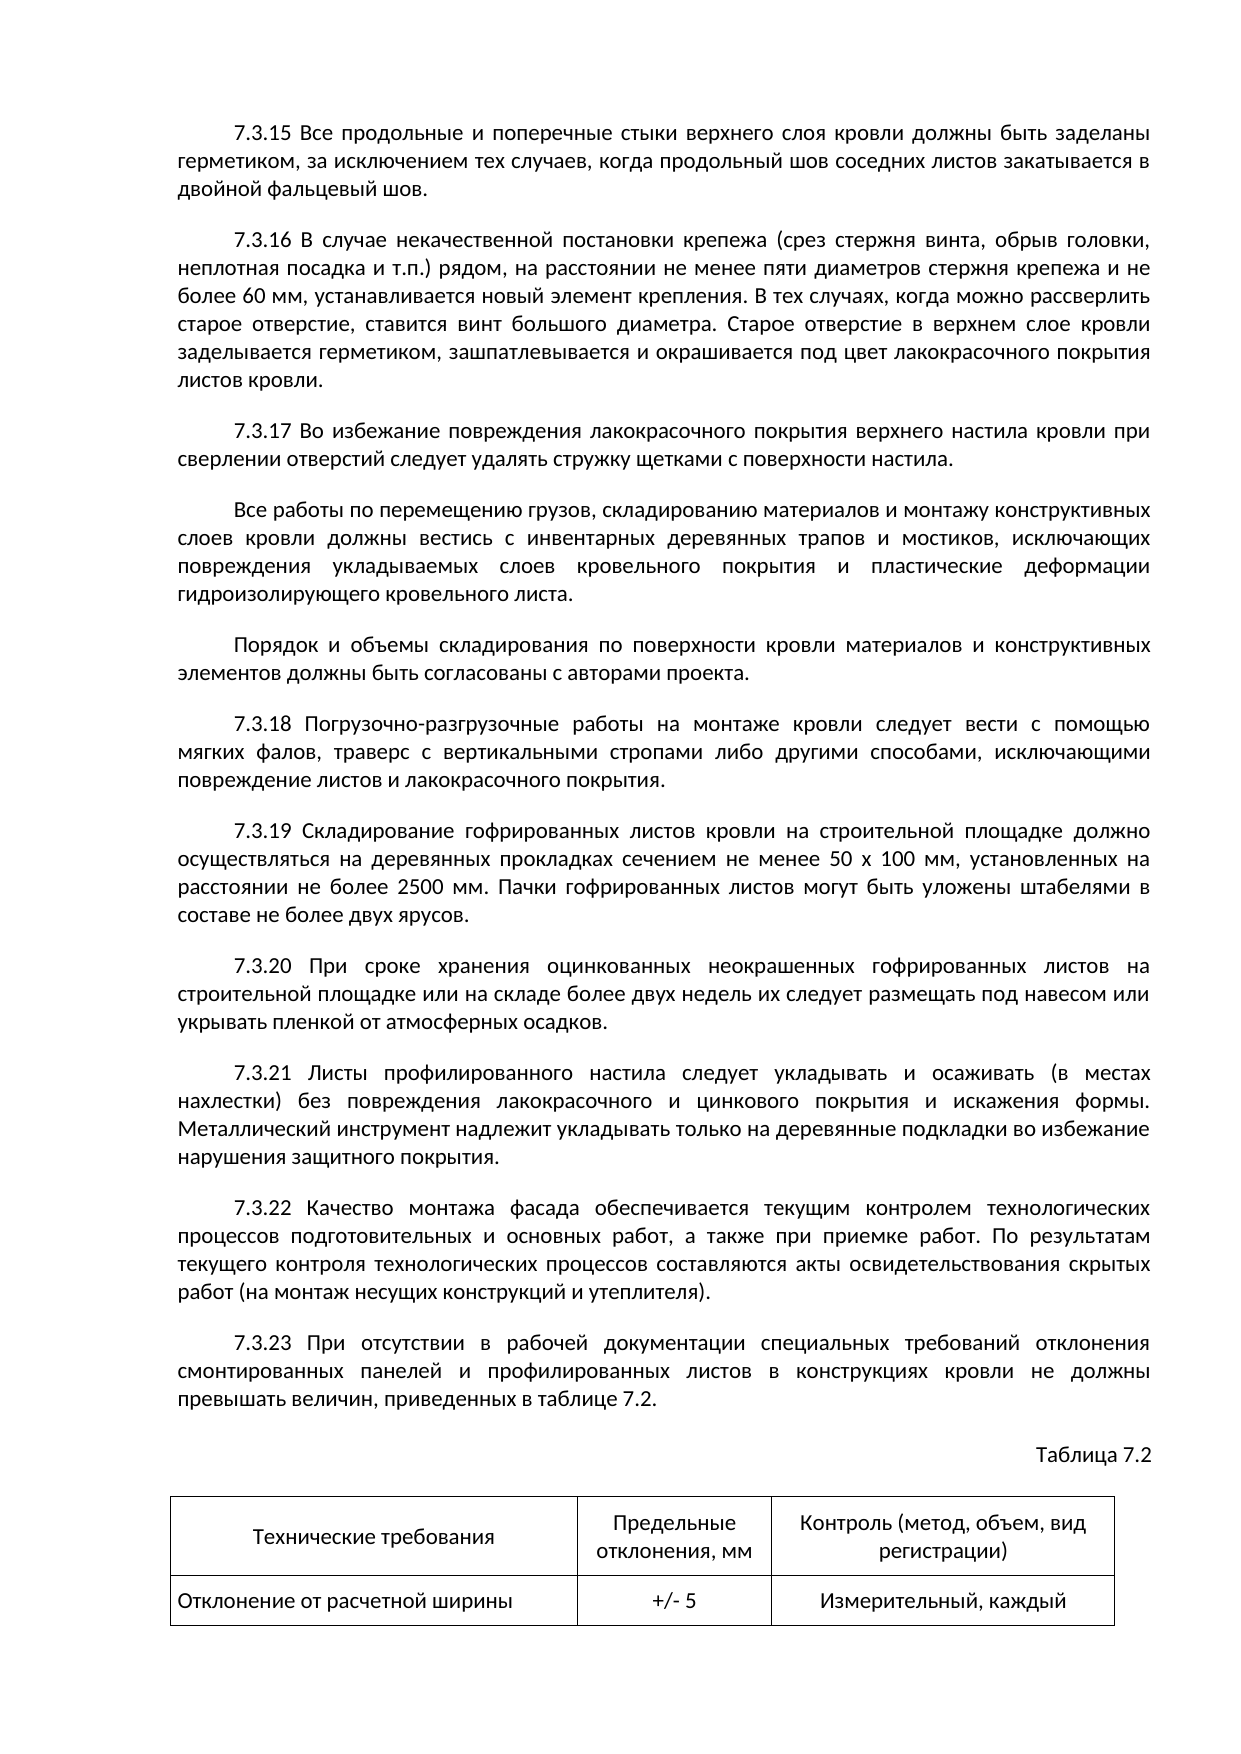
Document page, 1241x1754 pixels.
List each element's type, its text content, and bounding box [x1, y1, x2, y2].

text Все работы по перемещению грузов, складированию материалов и монтажу конструктивных слоев кровли должны вестись с инвентарных деревянных трапов и мостиков, исключающих повреждения укладываемых слоев кровельного покрытия и пластические деформации гидроизолирующего кровельного листа. [177, 495, 1152, 607]
text Порядок и объемы складирования по поверхности кровли материалов и конструктивных элементов должны быть согласованы с авторами проекта. [177, 630, 1152, 686]
text 7.3.18 Погрузочно-разгрузочные работы на монтаже кровли следует вести с помощью мягких фалов, траверс с вертикальными стропами либо другими способами, исключающими повреждение листов и лакокрасочного покрытия. [177, 709, 1152, 793]
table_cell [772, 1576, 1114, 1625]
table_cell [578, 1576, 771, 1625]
text 7.3.16 В случае некачественной постановки крепежа (срез стержня винта, обрыв головки, неплотная посадка и т.п.) рядом, на расстоянии не менее пяти диаметров стержня крепежа и не более 60 мм, устанавливается новый элемент крепления. В тех случаях, когда можно рассверлить старое отверстие, ставится винт большого диаметра. Старое отверстие в верхнем слое кровли заделывается герметиком, зашпатлевывается и окрашивается под цвет лакокрасочного покрытия листов кровли. [177, 225, 1152, 393]
text 7.3.15 Все продольные и поперечные стыки верхнего слоя кровли должны быть заделаны герметиком, за исключением тех случаев, когда продольный шов соседних листов закатывается в двойной фальцевый шов. [177, 118, 1152, 202]
text 7.3.22 Качество монтажа фасада обеспечивается текущим контролем технологических процессов подготовительных и основных работ, а также при приемке работ. По результатам текущего контроля технологических процессов составляются акты освидетельствования скрытых работ (на монтаж несущих конструкций и утеплителя). [177, 1193, 1152, 1305]
text 7.3.20 При сроке хранения оцинкованных неокрашенных гофрированных листов на строительной площадке или на складе более двух недель их следует размещать под навесом или укрывать пленкой от атмосферных осадков. [177, 951, 1152, 1035]
text 7.3.23 При отсутствии в рабочей документации специальных требований отклонения смонтированных панелей и профилированных листов в конструкциях кровли не должны превышать величин, приведенных в таблице 7.2. [177, 1328, 1152, 1412]
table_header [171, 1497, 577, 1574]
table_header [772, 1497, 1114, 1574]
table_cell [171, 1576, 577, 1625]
text Таблица 7.2 [177, 1440, 1152, 1468]
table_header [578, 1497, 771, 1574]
text 7.3.21 Листы профилированного настила следует укладывать и осаживать (в местах нахлестки) без повреждения лакокрасочного и цинкового покрытия и искажения формы. Металлический инструмент надлежит укладывать только на деревянные подкладки во избежание нарушения защитного покрытия. [177, 1058, 1152, 1170]
text 7.3.19 Складирование гофрированных листов кровли на строительной площадке должно осуществляться на деревянных прокладках сечением не менее 50 x 100 мм, установленных на расстоянии не более 2500 мм. Пачки гофрированных листов могут быть уложены штабелями в составе не более двух ярусов. [177, 816, 1152, 928]
text 7.3.17 Во избежание повреждения лакокрасочного покрытия верхнего настила кровли при сверлении отверстий следует удалять стружку щетками с поверхности настила. [177, 416, 1152, 472]
